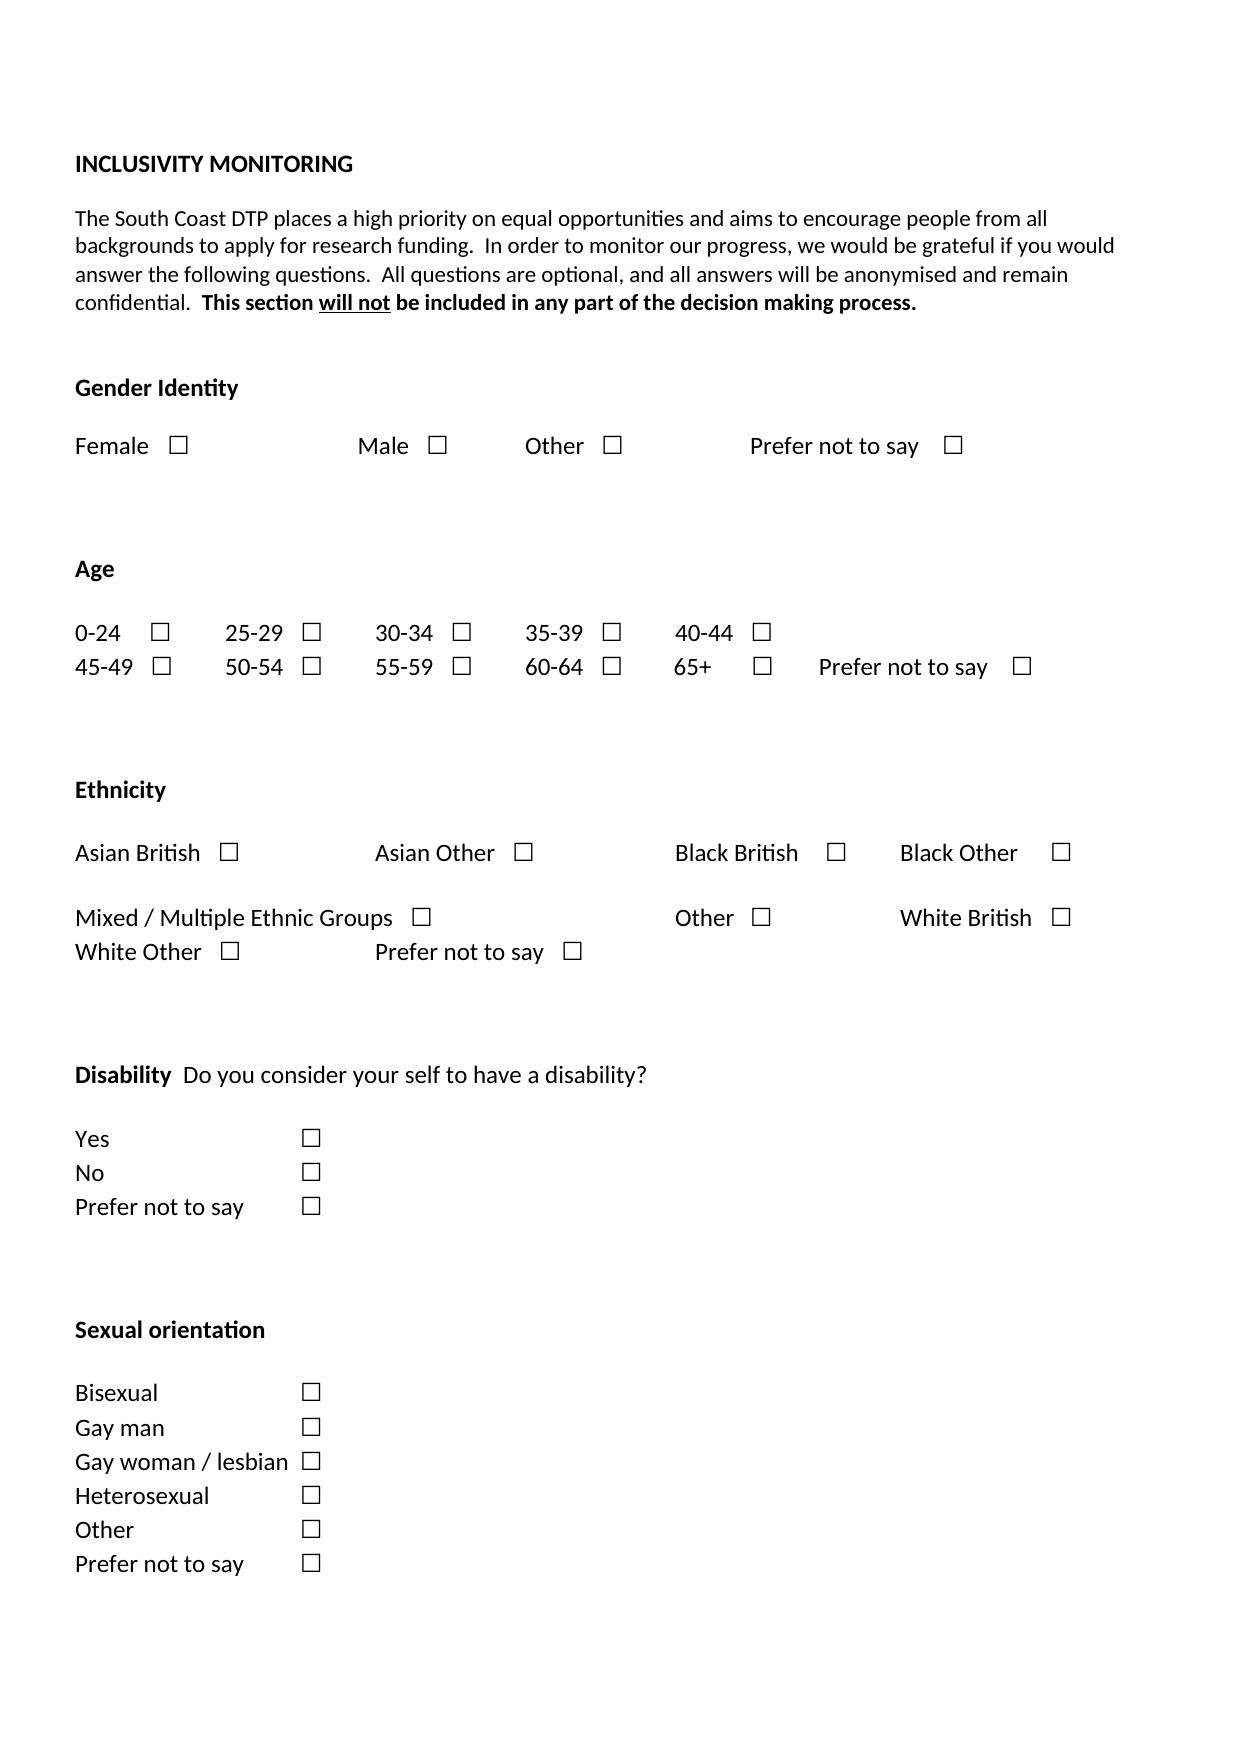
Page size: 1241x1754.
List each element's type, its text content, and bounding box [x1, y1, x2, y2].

text No [75, 1154, 1165, 1188]
text Age [75, 553, 1165, 584]
text Female Male Other Prefer not to say [75, 428, 1165, 462]
text Gay man [75, 1409, 1165, 1443]
text Bisexual [75, 1375, 1165, 1409]
text Ethnicity [75, 774, 1165, 804]
text Gender Identity [75, 372, 1165, 402]
text Gay woman / lesbian [75, 1443, 1165, 1477]
text The South Coast DTP places a high priority on equal opportunities and aims to encourage people from all backgrounds to apply for research funding. In order to monitor our progress, we would be grateful if you would answer the following questions. All questions are optional, and all answers will be anonymised and remain confidential. This section will not be included in any part of the decision making process. [75, 204, 1165, 316]
text Prefer not to say [75, 1545, 1165, 1579]
text INCLUSIVITY MONITORING [75, 148, 1165, 178]
text White Other Prefer not to say [75, 934, 1165, 968]
text Prefer not to say [75, 1188, 1165, 1222]
text Other [75, 1511, 1165, 1545]
text Heterosexual [75, 1477, 1165, 1511]
text Disability Do you consider your self to have a disability? [75, 1059, 1165, 1090]
text Yes [75, 1120, 1165, 1154]
text Mixed / Multiple Ethnic Groups Other White British [75, 899, 1165, 934]
text Asian British Asian Other Black British Black Other [75, 835, 1165, 869]
text 0-24 25-29 30-34 35-39 40-44 [75, 614, 1165, 648]
text 45-49 50-54 55-59 60-64 65+ Prefer not to say [75, 648, 1165, 682]
text Sexual orientation [75, 1314, 1165, 1344]
